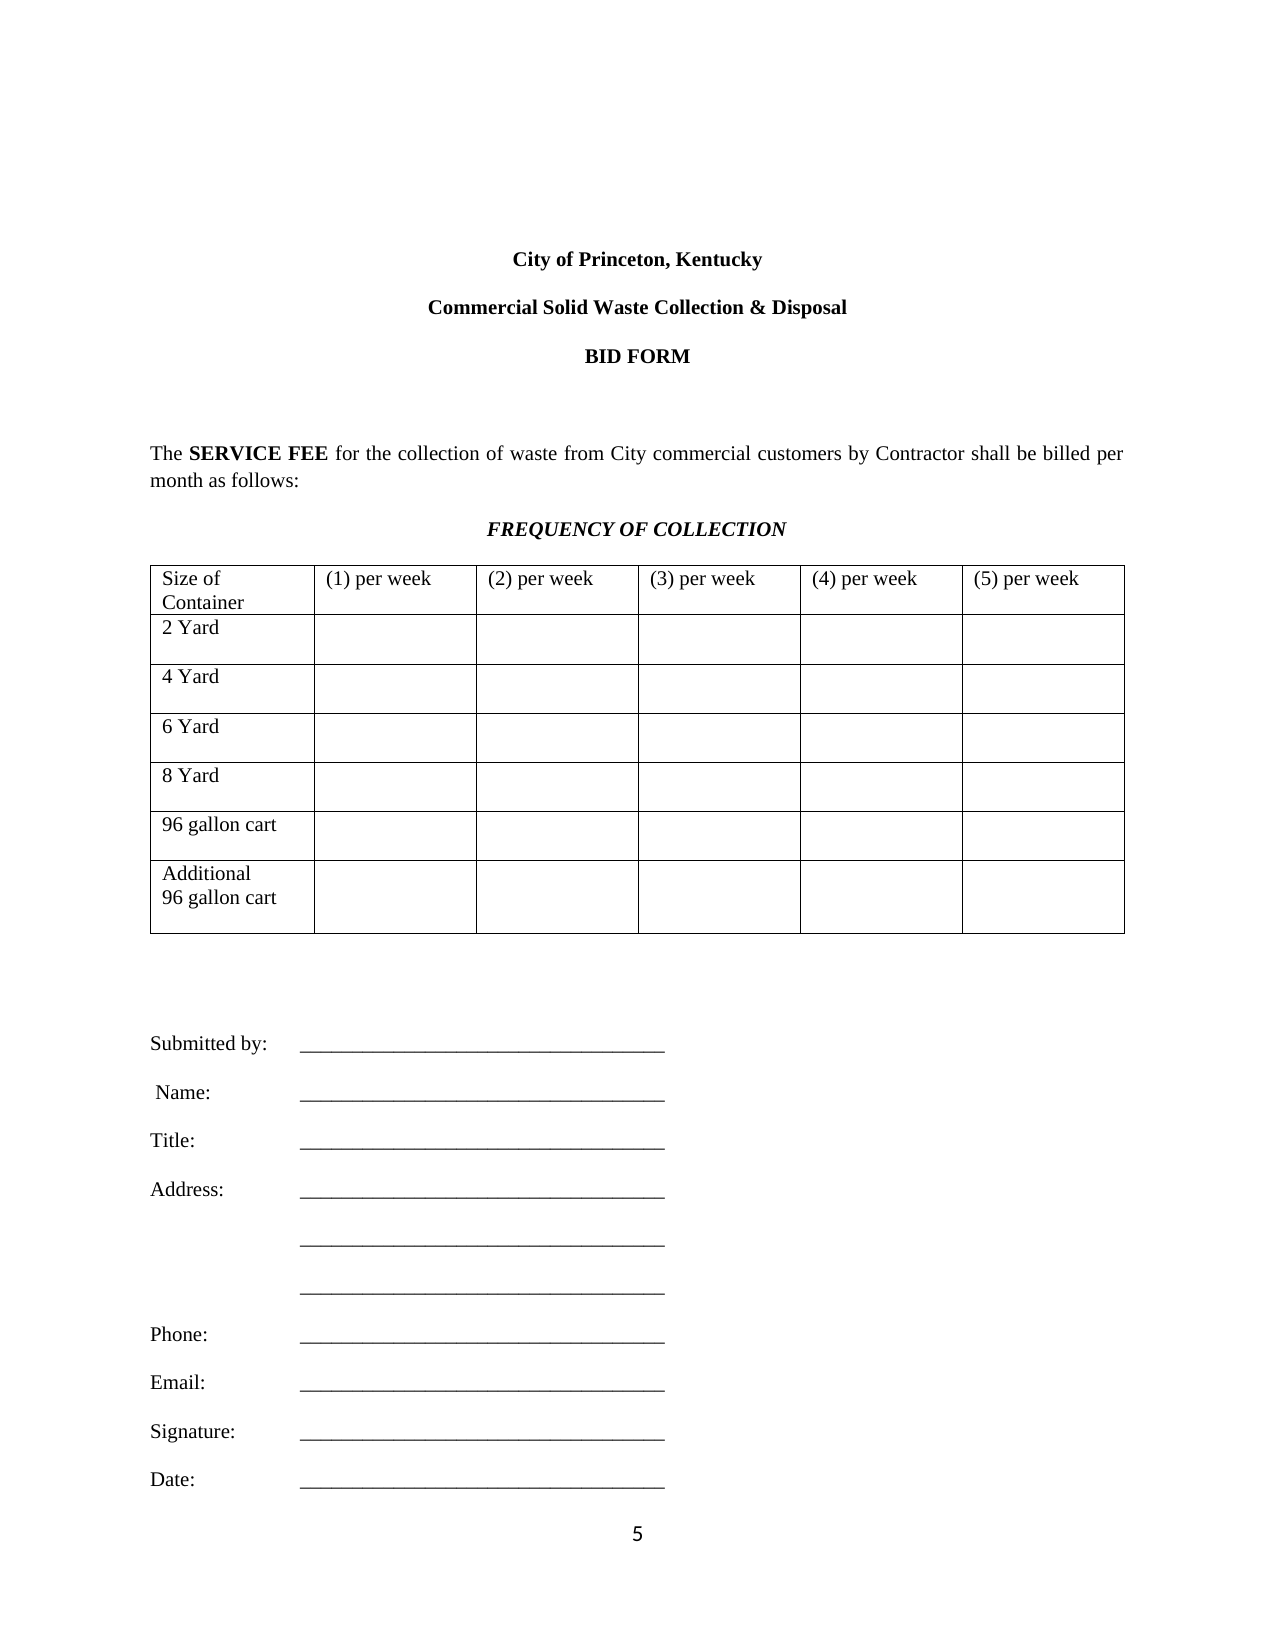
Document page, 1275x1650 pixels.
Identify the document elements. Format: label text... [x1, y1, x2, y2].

table_cell [963, 615, 1124, 663]
table_cell [639, 714, 800, 762]
table_header (5) per week [963, 566, 1124, 614]
text ___________________________________ [225, 1225, 1125, 1249]
table_cell [639, 861, 800, 933]
table_cell 8 Yard [151, 763, 314, 811]
text Date: ___________________________________ [150, 1467, 1125, 1491]
table_cell [639, 615, 800, 663]
text Email: ___________________________________ [150, 1370, 1125, 1394]
text ___________________________________ [225, 1273, 1125, 1297]
text BID FORM [150, 344, 1125, 368]
table_cell [963, 763, 1124, 811]
table_cell [315, 665, 476, 713]
table_cell [477, 861, 638, 933]
table_cell Additional 96 gallon cart [151, 861, 314, 933]
text Submitted by: ___________________________________ [150, 1031, 1125, 1055]
table_cell 4 Yard [151, 665, 314, 713]
table_cell [315, 714, 476, 762]
text FREQUENCY OF COLLECTION [150, 517, 1125, 541]
text The SERVICE FEE for the collection of waste from City commercial customers by Contractor shall be billed per month as follows: [150, 441, 1125, 492]
table_cell [639, 763, 800, 811]
table_cell [639, 665, 800, 713]
table_cell 2 Yard [151, 615, 314, 663]
table_header (1) per week [315, 566, 476, 614]
table_cell [477, 714, 638, 762]
table_header Size of Container [151, 566, 314, 614]
table_cell [801, 615, 962, 663]
table_cell [801, 861, 962, 933]
table_cell [801, 714, 962, 762]
table_cell [963, 861, 1124, 933]
table_cell [963, 714, 1124, 762]
table_header (3) per week [639, 566, 800, 614]
table_cell [477, 763, 638, 811]
table_cell [477, 812, 638, 860]
table_cell 96 gallon cart [151, 812, 314, 860]
table_header (2) per week [477, 566, 638, 614]
table_cell [639, 812, 800, 860]
text Phone: ___________________________________ [150, 1322, 1125, 1346]
table_cell [315, 763, 476, 811]
text Address: ___________________________________ [150, 1177, 1125, 1201]
table_cell [963, 665, 1124, 713]
text Commercial Solid Waste Collection & Disposal [150, 295, 1125, 319]
table_cell [315, 861, 476, 933]
table_cell [477, 615, 638, 663]
table_cell 6 Yard [151, 714, 314, 762]
table_cell [315, 812, 476, 860]
table_header (4) per week [801, 566, 962, 614]
table_cell [801, 665, 962, 713]
text Signature: ___________________________________ [150, 1419, 1125, 1443]
table_cell [801, 763, 962, 811]
table_cell [477, 665, 638, 713]
text City of Princeton, Kentucky [150, 247, 1125, 271]
table_cell [801, 812, 962, 860]
text Title: ___________________________________ [150, 1128, 1125, 1152]
table_cell [963, 812, 1124, 860]
text Name: ___________________________________ [150, 1080, 1125, 1104]
table_cell [315, 615, 476, 663]
